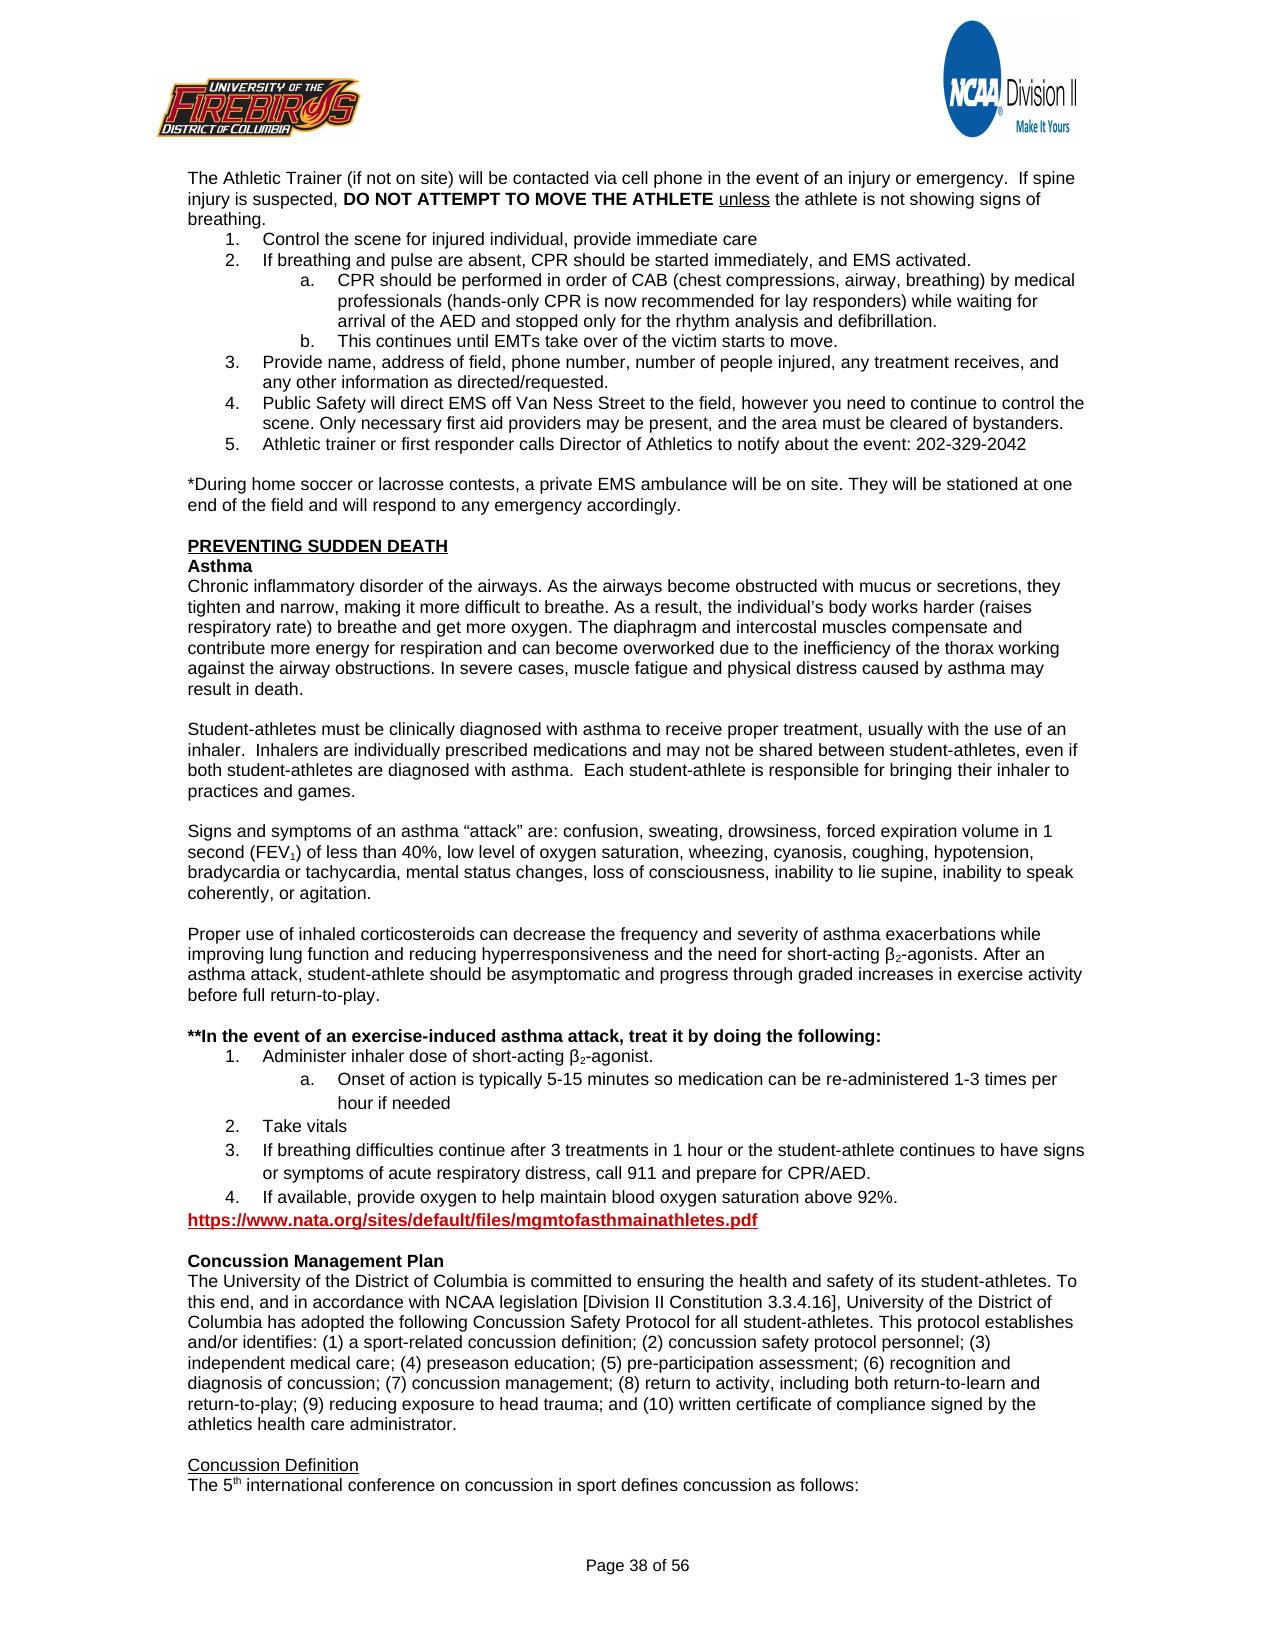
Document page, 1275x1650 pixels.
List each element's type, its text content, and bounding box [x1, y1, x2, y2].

list Take vitals [225, 1116, 1087, 1136]
list This continues until EMTs take over of the victim starts to move. [300, 331, 1087, 352]
text Signs and symptoms of an asthma “attack” are: confusion, sweating, drowsiness, forced expiration volume in 1 second (FEV1) of less than 40%, low level of oxygen saturation, wheezing, cyanosis, coughing, hypotension, bradycardia or tachycardia, mental status changes, loss of consciousness, inability to lie supine, inability to speak coherently, or agitation. [187, 821, 1087, 903]
list Administer inhaler dose of short-acting β2-agonist. [225, 1046, 1087, 1066]
list Provide name, address of field, phone number, number of people injured, any treatment receives, and any other information as directed/requested. [225, 352, 1087, 392]
text The University of the District of Columbia is committed to ensuring the health and safety of its student-athletes. To this end, and in accordance with NCAA legislation [Division II Constitution 3.3.4.16], University of the District of Columbia has adopted the following Concussion Safety Protocol for all student-athletes. This protocol establishes and/or identifies: (1) a sport-related concussion definition; (2) concussion safety protocol personnel; (3) independent medical care; (4) preseason education; (5) pre-participation assessment; (6) recognition and diagnosis of concussion; (7) concussion management; (8) return to activity, including both return-to-learn and return-to-play; (9) reducing exposure to head trauma; and (10) written certificate of compliance signed by the athletics health care administrator. [187, 1271, 1087, 1434]
text *During home soccer or lacrosse contests, a private EMS ambulance will be on site. They will be stationed at one end of the field and will respond to any emergency accordingly. [187, 474, 1087, 515]
text The Athletic Trainer (if not on site) will be contacted via cell phone in the event of an injury or emergency. If spine injury is suspected, DO NOT ATTEMPT TO MOVE THE ATHLETE unless the athlete is not showing signs of breathing. [187, 168, 1087, 229]
text The 5th international conference on concussion in sport defines concussion as follows: [187, 1475, 1079, 1496]
picture [941, 19, 1078, 139]
list Athletic trainer or first responder calls Director of Athletics to notify about the event: 202-329-2042 [225, 433, 1087, 454]
text **In the event of an exercise-induced asthma attack, treat it by doing the following: [187, 1025, 1087, 1046]
list If breathing and pulse are absent, CPR should be started immediately, and EMS activated. [225, 249, 1087, 270]
text Asthma [187, 556, 1087, 576]
text Concussion Definition [187, 1455, 1087, 1475]
text PREVENTING SUDDEN DEATH [187, 535, 1087, 556]
text Proper use of inhaled corticosteroids can decrease the frequency and severity of asthma exacerbations while improving lung function and reducing hyperresponsiveness and the need for short-acting β2-agonists. After an asthma attack, student-athlete should be asymptomatic and progress through graded increases in exercise activity before full return-to-play. [187, 923, 1087, 1005]
picture [151, 75, 365, 139]
text Student-athletes must be clinically diagnosed with asthma to receive proper treatment, usually with the use of an inhaler. Inhalers are individually prescribed medications and may not be shared between student-athletes, even if both student-athletes are diagnosed with asthma. Each student-athlete is responsible for bringing their inhaler to practices and games. [187, 719, 1087, 801]
list If available, provide oxygen to help maintain blood oxygen saturation above 92%. [225, 1186, 1087, 1207]
text Concussion Management Plan [187, 1251, 1087, 1271]
list If breathing difficulties continue after 3 treatments in 1 hour or the student-athlete continues to have signs or symptoms of acute respiratory distress, call 911 and prepare for CPR/AED. [225, 1139, 1087, 1183]
text https://www.nata.org/sites/default/files/mgmtofasthmainathletes.pdf [187, 1210, 1087, 1230]
list Control the scene for injured individual, provide immediate care [225, 229, 1087, 249]
list CPR should be performed in order of CAB (chest compressions, airway, breathing) by medical professionals (hands-only CPR is now recommended for lay responders) while waiting for arrival of the AED and stopped only for the rhythm analysis and defibrillation. [300, 270, 1087, 331]
text Chronic inflammatory disorder of the airways. As the airways become obstructed with mucus or secretions, they tighten and narrow, making it more difficult to breathe. As a result, the individual’s body works harder (raises respiratory rate) to breathe and get more oxygen. The diaphragm and intercostal muscles compensate and contribute more energy for respiration and can become overworked due to the inefficiency of the thorax working against the airway obstructions. In severe cases, muscle fatigue and physical distress caused by asthma may result in death. [187, 576, 1087, 699]
list Public Safety will direct EMS off Van Ness Street to the field, however you need to continue to control the scene. Only necessary first aid providers may be present, and the area must be cleared of bystanders. [225, 392, 1087, 433]
list Onset of action is typically 5-15 minutes so medication can be re-administered 1-3 times per hour if needed [300, 1069, 1087, 1113]
